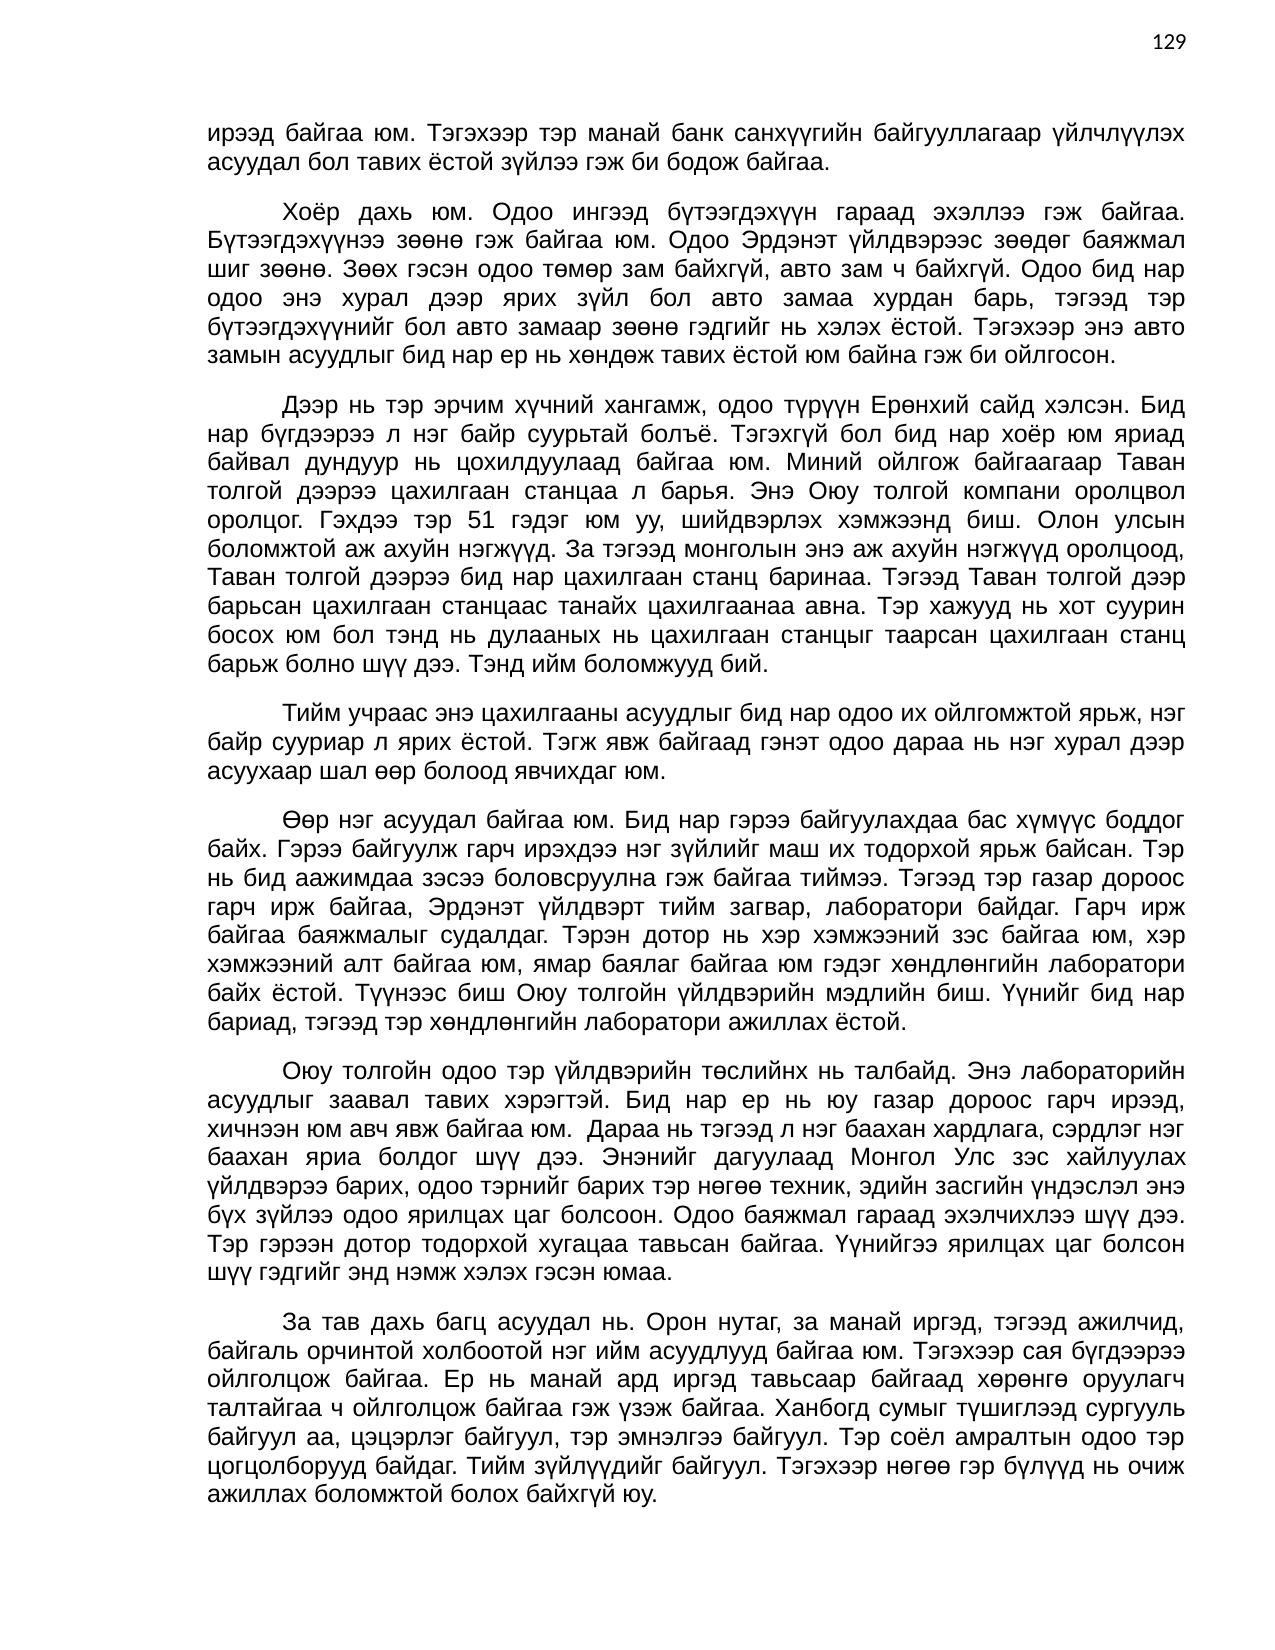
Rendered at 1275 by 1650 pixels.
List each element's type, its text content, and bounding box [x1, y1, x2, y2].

text Хоёр дахь юм. Одоо ингээд бүтээгдэхүүн гараад эхэллээ гэж байгаа. Бүтээгдэхүүнээ зөөнө гэж байгаа юм. Одоо Эрдэнэт үйлдвэрээс зөөдөг баяжмал шиг зөөнө. Зөөх гэсэн одоо төмөр зам байхгүй, авто зам ч байхгүй. Одоо бид нар одоо энэ хурал дээр ярих зүйл бол авто замаа хурдан барь, тэгээд тэр бүтээгдэхүүнийг бол авто замаар зөөнө гэдгийг нь хэлэх ёстой. Тэгэхээр энэ авто замын асуудлыг бид нар ер нь хөндөж тавих ёстой юм байна гэж би ойлгосон. [207, 196, 1186, 369]
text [207, 118, 1186, 176]
text Тийм учраас энэ цахилгааны асуудлыг бид нар одоо их ойлгомжтой ярьж, нэг байр сууриар л ярих ёстой. Тэгж явж байгаад гэнэт одоо дараа нь нэг хурал дээр асуухаар шал өөр болоод явчихдаг юм. [207, 698, 1186, 784]
text За тав дахь багц асуудал нь. Орон нутаг, за манай иргэд, тэгээд ажилчид, байгаль орчинтой холбоотой нэг ийм асуудлууд байгаа юм. Тэгэхээр сая бүгдээрээ ойлголцож байгаа. Ер нь манай ард иргэд тавьсаар байгаад хөрөнгө оруулагч талтайгаа ч ойлголцож байгаа гэж үзэж байгаа. Ханбогд сумыг түшиглээд сургууль байгуул аа, цэцэрлэг байгуул, тэр эмнэлгээ байгуул. Тэр соёл амралтын одоо тэр цогцолборууд байдаг. Тийм зүйлүүдийг байгуул. Тэгэхээр нөгөө гэр бүлүүд нь очиж ажиллах боломжтой болох байхгүй юу. [207, 1307, 1186, 1508]
text Дээр нь тэр эрчим хүчний хангамж, одоо түрүүн Ерөнхий сайд хэлсэн. Бид нар бүгдээрээ л нэг байр суурьтай болъё. Тэгэхгүй бол бид нар хоёр юм яриад байвал дундуур нь цохилдуулаад байгаа юм. Миний ойлгож байгаагаар Таван толгой дээрээ цахилгаан станцаа л барья. Энэ Оюу толгой компани оролцвол оролцог. Гэхдээ тэр 51 гэдэг юм уу, шийдвэрлэх хэмжээнд биш. Олон улсын боломжтой аж ахуйн нэгжүүд. За тэгээд монголын энэ аж ахуйн нэгжүүд оролцоод, Таван толгой дээрээ бид нар цахилгаан станц баринаа. Тэгээд Таван толгой дээр барьсан цахилгаан станцаас танайх цахилгаанаа авна. Тэр хажууд нь хот суурин босох юм бол тэнд нь дулааных нь цахилгаан станцыг таарсан цахилгаан станц барьж болно шүү дээ. Тэнд ийм боломжууд бий. [207, 390, 1186, 677]
text Өөр нэг асуудал байгаа юм. Бид нар гэрээ байгуулахдаа бас хүмүүс боддог байх. Гэрээ байгуулж гарч ирэхдээ нэг зүйлийг маш их тодорхой ярьж байсан. Тэр нь бид аажимдаа зэсээ боловсруулна гэж байгаа тиймээ. Тэгээд тэр газар дороос гарч ирж байгаа, Эрдэнэт үйлдвэрт тийм загвар, лаборатори байдаг. Гарч ирж байгаа баяжмалыг судалдаг. Тэрэн дотор нь хэр хэмжээний зэс байгаа юм, хэр хэмжээний алт байгаа юм, ямар баялаг байгаа юм гэдэг хөндлөнгийн лаборатори байх ёстой. Түүнээс биш Оюу толгойн үйлдвэрийн мэдлийн биш. Үүнийг бид нар бариад, тэгээд тэр хөндлөнгийн лаборатори ажиллах ёстой. [207, 805, 1186, 1035]
text Оюу толгойн одоо тэр үйлдвэрийн төслийнх нь талбайд. Энэ лабораторийн асуудлыг заавал тавих хэрэгтэй. Бид нар ер нь юу газар дороос гарч ирээд, хичнээн юм авч явж байгаа юм. Дараа нь тэгээд л нэг баахан хардлага, сэрдлэг нэг баахан яриа болдог шүү дээ. Энэнийг дагуулаад Монгол Улс зэс хайлуулах үйлдвэрээ барих, одоо тэрнийг барих тэр нөгөө техник, эдийн засгийн үндэслэл энэ бүх зүйлээ одоо ярилцах цаг болсоон. Одоо баяжмал гараад эхэлчихлээ шүү дээ. Тэр гэрээн дотор тодорхой хугацаа тавьсан байгаа. Үүнийгээ ярилцах цаг болсон шүү гэдгийг энд нэмж хэлэх гэсэн юмаа. [207, 1056, 1186, 1286]
